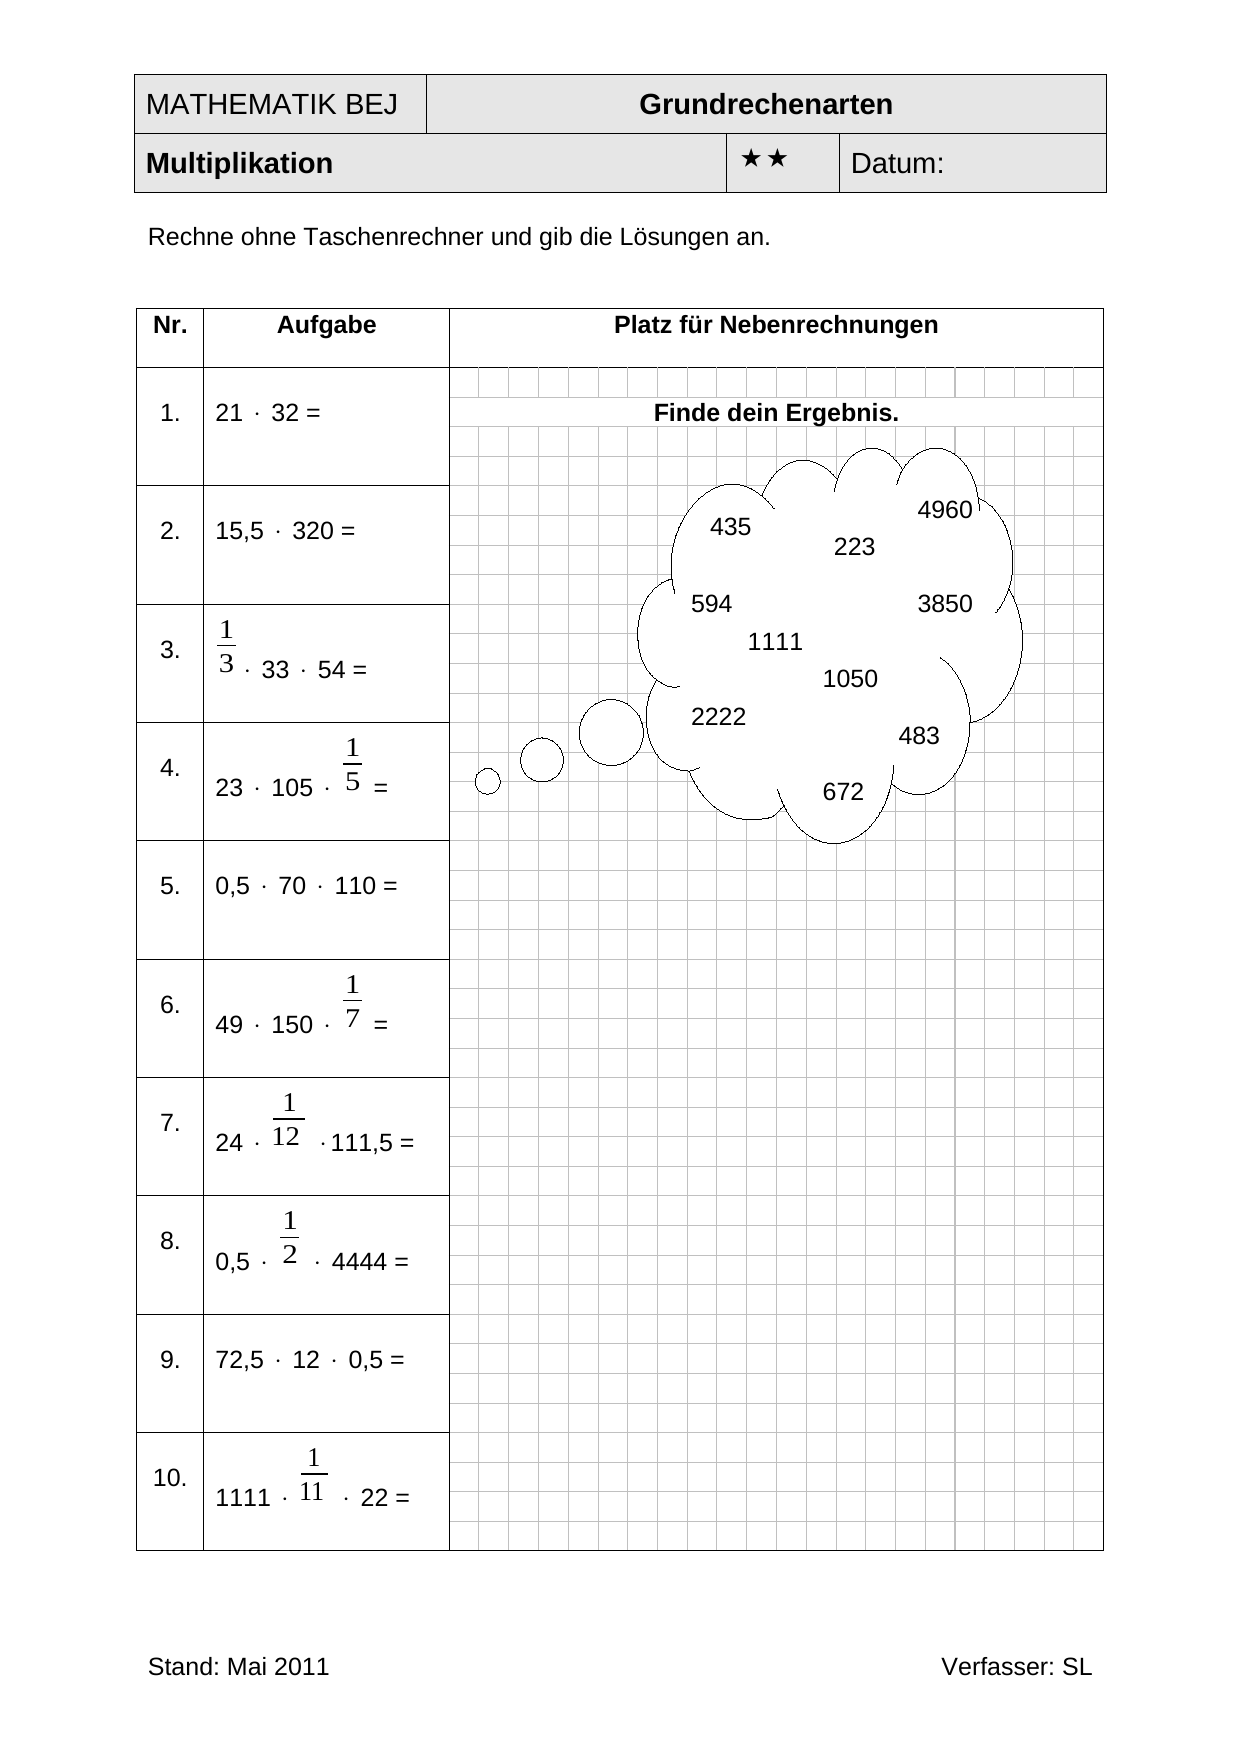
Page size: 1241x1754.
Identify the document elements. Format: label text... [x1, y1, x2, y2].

table_cell [658, 1167, 687, 1195]
table_cell [807, 1404, 836, 1432]
table_cell [807, 1344, 836, 1373]
table_cell [1015, 723, 1044, 752]
table_cell [866, 1522, 895, 1550]
table_cell [837, 1226, 865, 1254]
table_cell [777, 1344, 806, 1373]
table_cell [658, 427, 687, 456]
table_cell [479, 516, 508, 544]
table_cell [658, 901, 687, 929]
table_cell [658, 1433, 687, 1462]
table_cell [509, 871, 538, 899]
table_cell [450, 1167, 478, 1195]
table_cell [539, 1463, 568, 1491]
table_cell [688, 1492, 716, 1521]
table_cell [599, 1463, 627, 1491]
table_cell 23 105 = [204, 723, 449, 840]
table_cell [658, 1285, 687, 1314]
table_cell [1010, 575, 1014, 596]
table_cell [450, 1108, 478, 1136]
table_cell [688, 772, 693, 781]
table_cell [956, 871, 984, 899]
table_cell [747, 989, 776, 1018]
table_cell [747, 1137, 776, 1166]
table_cell [956, 782, 984, 811]
table_cell [479, 694, 508, 722]
table_cell [717, 1196, 746, 1225]
table_cell [807, 989, 836, 1018]
table_cell [628, 901, 657, 929]
table_cell [807, 871, 836, 899]
table_cell [569, 605, 598, 633]
table_cell [658, 1019, 687, 1047]
table_cell 1. [137, 368, 203, 485]
table_cell [807, 1108, 836, 1136]
table_cell 8. [137, 1196, 203, 1314]
table_cell [807, 1167, 836, 1195]
table_cell [985, 1108, 1014, 1136]
table_cell [509, 1404, 538, 1432]
table_cell [569, 1196, 598, 1225]
table_cell [658, 1374, 687, 1402]
table_cell [717, 1049, 746, 1077]
table_cell 6. [137, 960, 203, 1077]
table_cell [866, 1463, 895, 1491]
table_cell [450, 782, 478, 811]
table_cell [539, 457, 568, 485]
table_cell [777, 1404, 806, 1432]
table_cell [956, 930, 984, 959]
table_cell [479, 575, 508, 604]
table_cell [985, 1344, 1014, 1373]
table_cell [539, 841, 568, 870]
table_cell [509, 901, 538, 929]
table_cell [1015, 516, 1044, 544]
table_cell [777, 1078, 806, 1107]
table_cell [747, 1108, 776, 1136]
table_cell [599, 1256, 627, 1284]
table_cell [569, 546, 598, 574]
table_cell [1074, 1019, 1103, 1047]
table_cell [1074, 753, 1103, 781]
table_cell [837, 1256, 865, 1284]
table_cell [539, 723, 568, 752]
table_cell [926, 930, 954, 959]
table_cell [539, 989, 568, 1018]
table_cell [717, 1226, 746, 1254]
table_cell [658, 546, 672, 574]
table_cell [1045, 1285, 1073, 1314]
table_cell [479, 605, 508, 633]
table_cell [599, 1108, 627, 1136]
table_cell [985, 486, 1014, 515]
table_cell [1015, 1049, 1044, 1077]
table_cell [896, 1285, 925, 1314]
table_cell [1074, 871, 1103, 899]
table_cell [569, 1256, 598, 1284]
table_cell [956, 960, 984, 988]
table_cell [896, 871, 925, 899]
table_cell [450, 901, 478, 929]
table_cell [985, 694, 1014, 722]
table_cell [866, 841, 895, 870]
table_cell [569, 1404, 598, 1432]
table_cell [539, 1374, 568, 1402]
table_cell [599, 1315, 627, 1343]
table_cell [539, 1433, 568, 1462]
table_cell [509, 575, 538, 604]
table_cell [837, 1196, 865, 1225]
table_cell [688, 782, 716, 811]
table_cell [509, 694, 538, 722]
table_cell [688, 1108, 716, 1136]
table_cell [896, 1522, 925, 1550]
table_cell [628, 457, 657, 485]
table_cell [1045, 841, 1073, 870]
table_cell [926, 1049, 954, 1077]
table_cell [450, 457, 478, 485]
table_cell [956, 1196, 984, 1225]
table_cell [956, 812, 984, 840]
table_cell [956, 1285, 984, 1314]
table_cell [985, 782, 1014, 811]
table_cell [1074, 457, 1103, 485]
table_cell [956, 1049, 984, 1077]
table_cell [628, 1285, 657, 1314]
table_cell [628, 1374, 657, 1402]
table_cell [866, 1019, 895, 1047]
table_cell [599, 782, 627, 811]
table_cell [956, 989, 984, 1018]
table_cell [658, 758, 687, 781]
table_cell [1045, 1344, 1073, 1373]
table_cell [599, 1404, 627, 1432]
table_cell [896, 427, 925, 456]
table_cell [1015, 1108, 1044, 1136]
table_cell [569, 1285, 598, 1314]
table_cell [658, 812, 687, 840]
table_cell [837, 871, 865, 899]
table_cell [1074, 1404, 1103, 1432]
table_cell [807, 1492, 836, 1521]
table_cell [450, 1492, 478, 1521]
table_cell [450, 1196, 478, 1225]
table_cell [450, 812, 478, 840]
table_cell [747, 368, 776, 397]
table_cell [1074, 634, 1103, 663]
table_cell [777, 930, 806, 959]
table_cell [509, 723, 538, 752]
table_cell [479, 901, 508, 929]
table_cell 1111 22 = [204, 1433, 449, 1550]
table_cell [658, 871, 687, 899]
table_cell [569, 1167, 598, 1195]
table_cell [1015, 930, 1044, 959]
table_cell [569, 664, 598, 692]
table_cell [569, 575, 598, 604]
table_cell [539, 960, 568, 988]
table_cell [926, 1344, 954, 1373]
table_cell [956, 1226, 984, 1254]
table_cell [1045, 634, 1073, 663]
table_cell [956, 1078, 984, 1107]
table_cell [539, 1226, 568, 1254]
table_cell [985, 457, 1014, 485]
table_cell [628, 1049, 657, 1077]
table_cell [569, 694, 598, 722]
table_cell [1045, 457, 1073, 485]
table_cell [628, 605, 642, 633]
table_cell [509, 841, 538, 870]
table_cell [837, 1522, 865, 1550]
table_cell [1045, 1256, 1073, 1284]
table_cell [977, 486, 984, 500]
table_cell [1074, 1522, 1103, 1550]
table_cell [866, 427, 895, 456]
table_cell [985, 1315, 1014, 1343]
table_cell [599, 486, 627, 515]
table_cell [479, 1078, 508, 1107]
table_cell [509, 634, 538, 663]
table_cell [882, 785, 895, 811]
table_cell [599, 841, 627, 870]
table_cell [479, 1196, 508, 1225]
table_cell [985, 723, 1014, 752]
table_cell [837, 1078, 865, 1107]
table_cell [450, 871, 478, 899]
table_cell [1015, 1019, 1044, 1047]
table_cell [717, 368, 746, 397]
table_cell [1015, 575, 1044, 604]
table_cell [509, 1226, 538, 1254]
table_cell [926, 1078, 954, 1107]
table_cell [479, 546, 508, 574]
table_cell [807, 1019, 836, 1047]
table_cell [688, 812, 716, 840]
table_cell [956, 1404, 984, 1432]
table_cell [866, 1256, 895, 1284]
table_cell [717, 930, 746, 959]
table_cell [1045, 1492, 1073, 1521]
table_cell [747, 1285, 776, 1314]
table_cell [479, 1019, 508, 1047]
table_cell [450, 1522, 478, 1550]
table_cell [599, 427, 627, 456]
table_cell [926, 1463, 954, 1491]
table_cell [509, 753, 533, 781]
table_cell [599, 1019, 627, 1047]
table_cell [450, 486, 478, 515]
table_cell [509, 516, 538, 544]
table_cell [628, 368, 657, 397]
table_cell [1045, 723, 1073, 752]
table_cell [926, 1404, 954, 1432]
table_cell [896, 841, 925, 870]
table_cell [569, 1522, 598, 1550]
table_cell [896, 989, 925, 1018]
table_cell [1045, 871, 1073, 899]
table_cell [450, 753, 478, 781]
table_cell [866, 1404, 895, 1432]
table_cell [896, 1344, 925, 1373]
table_cell [599, 901, 627, 929]
table_cell 0,5 70 110 = [204, 841, 449, 959]
table_cell [628, 1226, 657, 1254]
table_cell [1074, 694, 1103, 722]
table_cell [688, 1167, 716, 1195]
table_cell [1045, 1463, 1073, 1491]
table_cell [509, 1049, 538, 1077]
table_cell [688, 368, 716, 397]
table_cell [479, 664, 508, 692]
table_cell [628, 782, 657, 811]
table_cell [837, 1374, 865, 1402]
table_cell [658, 1463, 687, 1491]
table_cell 15,5 320 = [204, 486, 449, 604]
table_cell [896, 930, 925, 959]
table_cell [748, 486, 765, 495]
table_header Nr. [137, 309, 203, 367]
table_cell [688, 1404, 716, 1432]
table_cell [896, 368, 925, 397]
table_cell [956, 1492, 984, 1521]
table_cell [966, 723, 984, 752]
table_cell [1015, 1196, 1044, 1225]
table_cell [717, 1463, 746, 1491]
table_cell [1015, 1492, 1044, 1521]
table_cell [628, 1315, 657, 1343]
table_cell [777, 989, 806, 1018]
table_cell [866, 960, 895, 988]
table_cell [896, 1226, 925, 1254]
table_cell [985, 1463, 1014, 1491]
table_cell [569, 753, 598, 781]
table_cell [628, 989, 657, 1018]
table_cell [551, 753, 568, 781]
table_cell [717, 1108, 746, 1136]
table_cell [1074, 960, 1103, 988]
table_cell [807, 1078, 836, 1107]
table_cell [539, 871, 568, 899]
table_cell [509, 546, 538, 574]
table_cell [539, 486, 568, 515]
table_cell [717, 1256, 746, 1284]
table_cell [896, 1019, 925, 1047]
table_cell [717, 989, 746, 1018]
table_cell [688, 457, 716, 485]
table_cell 4. [137, 723, 203, 840]
table_cell [747, 1522, 776, 1550]
table_cell [539, 1344, 568, 1373]
table_cell [599, 1492, 627, 1521]
table_cell [539, 664, 568, 692]
table_cell [985, 1226, 1014, 1254]
table_cell [807, 1315, 836, 1343]
table_cell [985, 1196, 1014, 1225]
table_cell [956, 753, 984, 781]
table_cell [747, 1344, 776, 1373]
table_cell [509, 664, 538, 692]
table_cell [896, 1374, 925, 1402]
table_cell [1074, 1463, 1103, 1491]
table_cell [837, 841, 865, 870]
table_cell [985, 1404, 1014, 1432]
table_cell [747, 1196, 776, 1225]
table_cell [866, 1315, 895, 1343]
table_cell [628, 1137, 657, 1166]
table_cell [1001, 516, 1014, 544]
table_cell [866, 989, 895, 1018]
table_cell [1015, 427, 1044, 456]
table_cell [926, 1108, 954, 1136]
table_cell [628, 1019, 657, 1047]
table_cell [1074, 901, 1103, 929]
table_cell [450, 664, 478, 692]
table_cell [599, 1522, 627, 1550]
table_cell [569, 989, 598, 1018]
table_cell [926, 782, 954, 811]
table_cell [1015, 1167, 1044, 1195]
table_cell [628, 1167, 657, 1195]
table_cell [747, 1374, 776, 1402]
table_cell [896, 1167, 925, 1195]
table_cell [866, 1167, 895, 1195]
table_cell [479, 1344, 508, 1373]
table_cell [658, 1404, 687, 1432]
table_cell [509, 1374, 538, 1402]
table_cell [658, 1492, 687, 1521]
table_cell [479, 812, 508, 840]
table_cell [1015, 694, 1044, 722]
table_cell [569, 723, 584, 752]
table_cell [896, 1196, 925, 1225]
table_cell [1045, 1433, 1073, 1462]
table_cell [1015, 1078, 1044, 1107]
table_cell [1045, 1078, 1073, 1107]
table_cell [866, 901, 895, 929]
table_cell [569, 368, 598, 397]
table_cell [539, 930, 568, 959]
table_cell [688, 1196, 716, 1225]
table_cell [866, 368, 895, 397]
table_cell [837, 1049, 865, 1077]
table_cell [450, 1404, 478, 1432]
table_cell [866, 1433, 895, 1462]
table_cell [658, 1137, 687, 1166]
table_cell [479, 1374, 508, 1402]
table_cell [658, 960, 687, 988]
table_cell [747, 815, 776, 840]
table_cell [658, 1315, 687, 1343]
table_cell [896, 1137, 925, 1166]
table_cell [985, 841, 1014, 870]
table_cell [926, 841, 954, 870]
table_cell [509, 1463, 538, 1491]
table_cell [599, 989, 627, 1018]
table_cell [956, 1463, 984, 1491]
table_cell [985, 1285, 1014, 1314]
table_cell [1045, 694, 1073, 722]
table_cell [837, 457, 849, 477]
table_cell [985, 1492, 1014, 1521]
table_cell [1074, 546, 1103, 574]
table_cell [509, 486, 538, 515]
table_cell [837, 1315, 865, 1343]
table_cell [717, 1019, 746, 1047]
table_cell [479, 1226, 508, 1254]
table_cell [658, 1226, 687, 1254]
table_cell [1074, 812, 1103, 840]
table_cell [539, 1078, 568, 1107]
table_cell [628, 1078, 657, 1107]
table_cell [539, 1315, 568, 1343]
table_cell [1074, 782, 1103, 811]
table_cell [853, 832, 865, 840]
table_cell [896, 1256, 925, 1284]
table_cell 49 150 = [204, 960, 449, 1077]
table_cell [509, 1285, 538, 1314]
table_cell [866, 1492, 895, 1521]
table_cell [807, 1374, 836, 1402]
table_cell [1074, 605, 1103, 633]
table_cell [866, 1137, 895, 1166]
table_cell [569, 1049, 598, 1077]
table_cell 21 32 = [204, 368, 449, 485]
table_cell [1045, 1049, 1073, 1077]
table_cell [837, 901, 865, 929]
table_cell [926, 1226, 954, 1254]
table_cell [1015, 368, 1044, 397]
table_cell [717, 1404, 746, 1432]
table_cell [1015, 782, 1044, 811]
table_cell [747, 457, 776, 485]
table_cell [658, 516, 684, 544]
table_cell [777, 1285, 806, 1314]
table_cell [569, 1374, 598, 1402]
table_cell [777, 1167, 806, 1195]
table_cell [896, 1463, 925, 1491]
table_cell [777, 1019, 806, 1047]
table_cell [688, 1078, 716, 1107]
table_cell [479, 486, 508, 515]
table_cell [777, 1433, 806, 1462]
table_cell [1074, 575, 1103, 604]
table_cell [539, 516, 568, 544]
table_cell [1045, 960, 1073, 988]
table_cell [837, 1463, 865, 1491]
table_cell [479, 1522, 508, 1550]
table_cell [479, 871, 508, 899]
table_cell [1015, 901, 1044, 929]
table_cell [717, 812, 746, 840]
table_cell [479, 753, 508, 781]
table_cell [717, 871, 746, 899]
table_cell [658, 1522, 687, 1550]
table_cell [450, 723, 478, 752]
table_cell [837, 427, 865, 456]
table_cell [1074, 1137, 1103, 1166]
table_cell [509, 1315, 538, 1343]
table_cell [896, 1108, 925, 1136]
table_cell [450, 989, 478, 1018]
table_cell [688, 930, 716, 959]
table_cell [747, 1019, 776, 1047]
table_cell [717, 457, 746, 485]
table_cell [1074, 1226, 1103, 1254]
table_cell [479, 1167, 508, 1195]
table_cell [926, 1019, 954, 1047]
table_cell [688, 1285, 716, 1314]
table_cell 33 54 = [204, 605, 449, 722]
table_cell [866, 1285, 895, 1314]
table_cell [926, 1285, 954, 1314]
table_cell [539, 1492, 568, 1521]
table_cell [628, 1433, 657, 1462]
table_cell [777, 457, 806, 470]
table_cell [599, 1049, 627, 1077]
table_cell [777, 1315, 806, 1343]
table_cell [896, 1078, 925, 1107]
table_cell [539, 694, 568, 722]
table_cell [985, 812, 1014, 840]
table_cell [539, 782, 568, 811]
table_cell [837, 1404, 865, 1432]
table_cell [1045, 1108, 1073, 1136]
table_cell [747, 1078, 776, 1107]
table_cell [1015, 1315, 1044, 1343]
table_cell [985, 1049, 1014, 1077]
table_cell [1045, 427, 1073, 456]
table_cell [1045, 1167, 1073, 1195]
table_cell [688, 1522, 716, 1550]
table_cell [747, 1463, 776, 1491]
table_cell [866, 930, 895, 959]
table_cell 9. [137, 1315, 203, 1432]
table_cell [688, 1374, 716, 1402]
table_cell [688, 1226, 716, 1254]
table_cell [747, 1315, 776, 1343]
table_cell [956, 1256, 984, 1284]
table_cell [1074, 1315, 1103, 1343]
table_cell [628, 871, 657, 899]
table_cell [926, 1196, 954, 1225]
table_cell [1015, 871, 1044, 899]
table_cell [747, 1167, 776, 1195]
table_cell [450, 1137, 478, 1166]
table_cell [628, 930, 657, 959]
table_cell [628, 1196, 657, 1225]
table_cell [866, 1108, 895, 1136]
table_cell [509, 427, 538, 456]
table_cell [985, 368, 1014, 397]
table_cell [717, 1433, 746, 1462]
table_cell [837, 960, 865, 988]
table_cell [450, 1256, 478, 1284]
table_cell [1015, 546, 1044, 574]
table_cell [1045, 575, 1073, 604]
table_cell [807, 1049, 836, 1077]
table_cell [717, 1315, 746, 1343]
table_cell [777, 812, 806, 840]
table_cell [985, 753, 1014, 781]
table_cell [658, 1196, 687, 1225]
table_cell [628, 664, 656, 692]
table_cell [658, 457, 687, 485]
table_cell [777, 1374, 806, 1402]
table_cell [926, 901, 954, 929]
table_cell [956, 1344, 984, 1373]
table_cell 7. [137, 1078, 203, 1195]
table_cell [569, 960, 598, 988]
table_cell [569, 486, 598, 515]
table_cell [985, 871, 1014, 899]
table_cell [479, 427, 508, 456]
table_cell [628, 960, 657, 988]
table_cell [866, 1196, 895, 1225]
table_cell 10. [137, 1433, 203, 1550]
table_cell [1045, 1137, 1073, 1166]
table_cell [1074, 841, 1103, 870]
table_cell [599, 605, 627, 633]
table_cell [479, 368, 508, 397]
table_cell [896, 812, 925, 840]
table_cell [479, 989, 508, 1018]
table_cell [926, 1374, 954, 1402]
table_cell [747, 930, 776, 959]
table_cell [807, 368, 836, 397]
table_cell [569, 1492, 598, 1521]
table_cell [1045, 486, 1073, 515]
table_cell [658, 1256, 687, 1284]
table_cell [1015, 812, 1044, 840]
table_cell [509, 812, 538, 840]
text Rechne ohne Taschenrechner und gib die Lösungen an. [148, 222, 1093, 250]
table_cell [450, 634, 478, 663]
table_cell [1045, 1522, 1073, 1550]
table_cell 0,5 4444 = [204, 1196, 449, 1314]
table_cell [717, 960, 746, 988]
table_cell [926, 1315, 954, 1343]
table_cell [985, 901, 1014, 929]
table_cell [747, 901, 776, 929]
table_cell [837, 1344, 865, 1373]
table_cell [569, 1078, 598, 1107]
table_cell [985, 1137, 1014, 1166]
table_cell [479, 930, 508, 959]
table_cell [747, 1404, 776, 1432]
table_cell [628, 1108, 657, 1136]
table_cell [807, 1196, 836, 1225]
table_cell [1045, 1374, 1073, 1402]
table_cell [807, 1522, 836, 1550]
table_cell [569, 782, 598, 811]
table_cell [688, 989, 716, 1018]
table_cell [599, 368, 627, 397]
table_cell [509, 1522, 538, 1550]
table_cell [450, 605, 478, 633]
table_cell [569, 1344, 598, 1373]
table_cell [1074, 723, 1103, 752]
table_cell [777, 1226, 806, 1254]
table_cell [1074, 1049, 1103, 1077]
table_cell [777, 427, 806, 456]
table_cell [985, 1433, 1014, 1462]
table_cell [926, 1492, 954, 1521]
table_cell [1045, 812, 1073, 840]
table_cell [658, 1078, 687, 1107]
table_cell [509, 1492, 538, 1521]
table_cell [956, 1315, 984, 1343]
table_cell [1074, 930, 1103, 959]
table_cell [658, 841, 687, 870]
table_cell [1015, 1522, 1044, 1550]
table_cell [509, 782, 538, 811]
table_cell [1015, 1285, 1044, 1314]
table_cell [926, 812, 954, 840]
table_cell [1045, 930, 1073, 959]
table_cell [599, 1167, 627, 1195]
table_cell [569, 1315, 598, 1343]
table_cell [717, 1492, 746, 1521]
table_cell [539, 1285, 568, 1314]
table_cell [479, 1285, 508, 1314]
table_cell [747, 960, 776, 988]
table_cell [1074, 1492, 1103, 1521]
table_cell [599, 871, 627, 899]
table_cell [777, 1492, 806, 1521]
table_cell [896, 1433, 925, 1462]
table_cell [688, 901, 716, 929]
table_cell [658, 930, 687, 959]
table_cell [569, 1433, 598, 1462]
table_cell [926, 960, 954, 988]
table_cell [539, 427, 568, 456]
table_cell [717, 1344, 746, 1373]
table_cell [1015, 753, 1044, 781]
table_cell [479, 960, 508, 988]
table_cell [569, 1463, 598, 1491]
table_cell [688, 1049, 716, 1077]
table_cell [926, 1522, 954, 1550]
table_cell [837, 1108, 865, 1136]
table_cell [479, 457, 508, 485]
table_cell [926, 427, 954, 453]
table_cell [599, 694, 627, 703]
table_cell [628, 546, 657, 574]
table_cell [1015, 1404, 1044, 1432]
table_cell [539, 368, 568, 397]
table_cell [747, 871, 776, 899]
table_cell [479, 1256, 508, 1284]
table_cell [628, 753, 657, 781]
table_cell [985, 930, 1014, 959]
table_cell [479, 1049, 508, 1077]
table_cell [985, 1167, 1014, 1195]
table_cell [866, 871, 895, 899]
table_cell [628, 812, 657, 840]
table_cell [479, 1404, 508, 1432]
table_cell [985, 1522, 1014, 1550]
table_cell [896, 1492, 925, 1521]
table_cell [1015, 1463, 1044, 1491]
table_cell [807, 841, 836, 870]
table_header Platz für Nebenrechnungen [450, 309, 1103, 367]
table_cell [599, 1226, 627, 1254]
table_cell [479, 1492, 508, 1521]
table_cell [1074, 1078, 1103, 1107]
table_cell [509, 1167, 538, 1195]
table_cell [599, 1196, 627, 1225]
table_cell [509, 1344, 538, 1373]
table_cell [569, 1108, 598, 1136]
table_cell [450, 960, 478, 988]
table_cell [599, 930, 627, 959]
table_cell [539, 1137, 568, 1166]
table_cell [777, 368, 806, 397]
table_cell [509, 605, 538, 633]
table_cell [450, 1285, 478, 1314]
table_cell [747, 1226, 776, 1254]
table_cell [926, 1433, 954, 1462]
table_cell [450, 1315, 478, 1343]
table_cell 24 111,5 = [204, 1078, 449, 1195]
table_cell [509, 1078, 538, 1107]
table_cell 3. [137, 605, 203, 722]
table_cell [1015, 1344, 1044, 1373]
table_cell [450, 1344, 478, 1373]
table_cell [509, 368, 538, 397]
table_cell [599, 1137, 627, 1166]
table_cell [450, 1433, 478, 1462]
table_cell [1074, 664, 1103, 692]
table_cell [777, 1256, 806, 1284]
table_cell [717, 841, 746, 870]
table_cell [866, 1374, 895, 1402]
table_cell [1015, 1137, 1044, 1166]
table_cell [837, 1137, 865, 1166]
table_cell [628, 575, 657, 604]
table_cell [837, 368, 865, 397]
table_cell [1045, 516, 1073, 544]
table_cell 72,5 12 0,5 = [204, 1315, 449, 1432]
table_cell [599, 1344, 627, 1373]
table_cell [896, 1049, 925, 1077]
table_cell [1015, 841, 1044, 870]
table_cell [866, 1344, 895, 1373]
table_cell [926, 1137, 954, 1166]
table_cell [956, 841, 984, 870]
table_cell [926, 871, 954, 899]
table_cell [628, 1463, 657, 1491]
table_cell [628, 486, 657, 515]
table_cell [450, 1049, 478, 1077]
table_cell [837, 1167, 865, 1195]
table_cell [777, 841, 806, 870]
table_cell [688, 841, 716, 870]
table_cell [628, 1344, 657, 1373]
table_cell [985, 427, 1014, 456]
table_cell [479, 1137, 508, 1166]
table_cell [509, 960, 538, 988]
table_cell [599, 1374, 627, 1402]
table_cell [658, 989, 687, 1018]
table_cell [837, 930, 865, 959]
table_cell [450, 368, 478, 397]
table_cell [509, 1137, 538, 1166]
table_cell [1045, 664, 1073, 692]
table_cell [807, 427, 836, 456]
table_cell [599, 1285, 627, 1314]
table_cell [628, 427, 657, 456]
table_cell [717, 1078, 746, 1107]
table_cell [717, 427, 746, 456]
table_cell [1074, 516, 1103, 544]
table_cell [777, 960, 806, 988]
table_cell [747, 427, 776, 456]
table_cell [569, 634, 598, 663]
table_cell [985, 1019, 1014, 1047]
table_cell [1045, 605, 1073, 633]
table_cell [1045, 546, 1073, 574]
table_cell [717, 1285, 746, 1314]
table_cell [539, 575, 568, 604]
table_cell [1074, 427, 1103, 456]
table_cell [599, 546, 627, 574]
table_cell [1074, 1108, 1103, 1136]
table_cell [688, 1019, 716, 1047]
table_cell [777, 1049, 806, 1077]
table_cell [777, 1463, 806, 1491]
table_cell [1015, 664, 1044, 692]
table_cell [539, 1256, 568, 1284]
table_cell [509, 989, 538, 1018]
table_cell [807, 901, 836, 929]
table_cell [638, 723, 654, 752]
table_cell [658, 1049, 687, 1077]
table_cell [509, 1256, 538, 1284]
table_cell [450, 694, 478, 722]
table_cell [688, 1256, 716, 1284]
table_cell [628, 1404, 657, 1432]
table_cell [926, 368, 954, 397]
table_cell [539, 546, 568, 574]
table_cell [747, 1256, 776, 1284]
table_cell [539, 812, 568, 840]
table_cell [807, 1433, 836, 1462]
table_cell [599, 1433, 627, 1462]
table_cell [926, 1256, 954, 1284]
table_cell [896, 901, 925, 929]
table_cell [539, 1108, 568, 1136]
table_cell [688, 871, 716, 899]
table_cell [985, 960, 1014, 988]
table_cell Finde dein Ergebnis. [450, 398, 1103, 426]
table_cell [837, 1492, 865, 1521]
table_cell [599, 575, 627, 604]
table_cell [1015, 1374, 1044, 1402]
table_cell [450, 1019, 478, 1047]
table_cell [599, 664, 627, 692]
table_cell [628, 694, 649, 722]
table_cell 2. [137, 486, 203, 604]
table_cell [985, 989, 1014, 1018]
table_cell [837, 1433, 865, 1462]
table_cell [539, 1522, 568, 1550]
table_cell [1015, 457, 1044, 485]
table_cell [1045, 782, 1073, 811]
table_cell [985, 1256, 1014, 1284]
table_cell [985, 1374, 1014, 1402]
table_cell [450, 546, 478, 574]
table_cell [956, 901, 984, 929]
table_cell [539, 1049, 568, 1077]
table_cell [539, 1404, 568, 1432]
table_cell [688, 486, 716, 509]
table_cell [479, 634, 508, 663]
table_cell [866, 1226, 895, 1254]
table_cell [628, 634, 643, 663]
table_cell [479, 723, 508, 752]
table_cell [926, 989, 954, 1018]
table_cell [956, 1108, 984, 1136]
table_cell [717, 1522, 746, 1550]
table_cell [1015, 989, 1044, 1018]
table_cell [658, 575, 671, 584]
table_cell [717, 1374, 746, 1402]
table_cell [479, 1463, 508, 1491]
table_cell [569, 516, 598, 544]
table_cell [539, 1019, 568, 1047]
table_cell [569, 1226, 598, 1254]
table_cell [866, 812, 895, 840]
table_cell [688, 960, 716, 988]
table_cell [896, 1315, 925, 1343]
table_cell [539, 605, 568, 633]
table_cell [569, 901, 598, 929]
table_cell [1074, 368, 1103, 397]
table_cell [1074, 1374, 1103, 1402]
table_cell [688, 1344, 716, 1373]
table_cell [956, 427, 984, 456]
table_cell [539, 634, 568, 663]
table_cell [747, 1492, 776, 1521]
table_cell [1074, 1285, 1103, 1314]
table_cell [717, 901, 746, 929]
table_cell [807, 457, 836, 476]
table_cell [628, 841, 657, 870]
table_cell [688, 1137, 716, 1166]
table_cell [450, 841, 478, 870]
table_cell [777, 1137, 806, 1166]
table_cell [450, 575, 478, 604]
table_cell [479, 1108, 508, 1136]
table_cell [599, 1078, 627, 1107]
table_cell [539, 901, 568, 929]
table_cell [509, 930, 538, 959]
table_cell [717, 1167, 746, 1195]
table_cell [807, 1285, 836, 1314]
table_cell [1045, 989, 1073, 1018]
table_cell [599, 457, 627, 485]
table_cell [807, 960, 836, 988]
table_header Aufgabe [204, 309, 449, 367]
table_cell [599, 812, 627, 840]
table_cell [450, 1374, 478, 1402]
table_cell [1074, 1196, 1103, 1225]
table_cell [777, 1196, 806, 1225]
table_cell [599, 762, 627, 781]
table_cell [658, 486, 687, 515]
table_cell [956, 1522, 984, 1550]
table_cell [450, 427, 478, 456]
table_cell [569, 871, 598, 899]
table_cell [1045, 1315, 1073, 1343]
table_cell [599, 634, 627, 663]
table_cell [956, 1019, 984, 1047]
table_cell [569, 1137, 598, 1166]
table_cell [688, 1433, 716, 1462]
table_cell [807, 1137, 836, 1166]
table_cell [1074, 486, 1103, 515]
table_cell [956, 368, 984, 397]
table_cell 5. [137, 841, 203, 959]
table_cell [747, 1433, 776, 1462]
table_cell [628, 1256, 657, 1284]
table_cell [1045, 1196, 1073, 1225]
table_cell [479, 1315, 508, 1343]
table_cell [628, 1492, 657, 1521]
table_cell [569, 427, 598, 456]
table_cell [1015, 1433, 1044, 1462]
table_cell [628, 1522, 657, 1550]
table_cell [807, 1226, 836, 1254]
table_cell [450, 930, 478, 959]
table_cell [926, 1167, 954, 1195]
table_cell [450, 1226, 478, 1254]
table_cell [479, 841, 508, 870]
table_cell [1045, 901, 1073, 929]
table_cell [569, 457, 598, 485]
table_cell [569, 841, 598, 870]
table_cell [866, 1078, 895, 1107]
table_cell [837, 1285, 865, 1314]
table_cell [658, 1344, 687, 1373]
table_cell [960, 457, 984, 485]
table_cell [539, 1167, 568, 1195]
table_cell [1015, 486, 1044, 515]
table_cell [956, 1137, 984, 1166]
table_cell [956, 1433, 984, 1462]
table_cell [1045, 368, 1073, 397]
table_cell [628, 516, 657, 544]
table_cell [688, 1463, 716, 1491]
table_cell [807, 930, 836, 959]
table_cell [1074, 989, 1103, 1018]
table_cell [1045, 1404, 1073, 1432]
table_cell [896, 960, 925, 988]
table_cell [747, 1049, 776, 1077]
table_cell [658, 782, 687, 811]
table_cell [956, 1374, 984, 1402]
table_cell [599, 516, 627, 544]
table_cell [1015, 1226, 1044, 1254]
table_cell [599, 960, 627, 988]
table_cell [777, 871, 806, 899]
table_cell [777, 901, 806, 929]
table_cell [569, 930, 598, 959]
table_cell [807, 1463, 836, 1491]
table_cell [985, 1078, 1014, 1107]
table_cell [1074, 1256, 1103, 1284]
table_cell [1015, 960, 1044, 988]
table_cell [569, 812, 598, 840]
table_cell [1015, 1256, 1044, 1284]
table_cell [539, 1196, 568, 1225]
table_cell [777, 1108, 806, 1136]
table_cell [896, 457, 912, 468]
table_cell [956, 1167, 984, 1195]
table_cell [1074, 1433, 1103, 1462]
table_cell [747, 841, 776, 870]
table_cell [658, 1108, 687, 1136]
table_cell [509, 1196, 538, 1225]
table_cell [866, 1049, 895, 1077]
table_cell [479, 782, 508, 811]
table_cell [1074, 1167, 1103, 1195]
table_cell [717, 1137, 746, 1166]
table_cell [896, 788, 925, 811]
table_cell [450, 1463, 478, 1491]
table_cell [509, 1019, 538, 1047]
table_cell [837, 1019, 865, 1047]
table_cell [1045, 753, 1073, 781]
table_cell [569, 1019, 598, 1047]
table_cell [1017, 605, 1044, 633]
table_cell [688, 1315, 716, 1343]
table_cell [1045, 1226, 1073, 1254]
table_cell [450, 516, 478, 544]
table_cell [807, 1256, 836, 1284]
table_cell [509, 457, 538, 485]
table_cell [1074, 1344, 1103, 1373]
table_cell [1045, 1019, 1073, 1047]
table_cell [1021, 634, 1044, 663]
table_cell [688, 427, 716, 456]
table_cell [479, 1433, 508, 1462]
table_cell [450, 1078, 478, 1107]
table_cell [658, 368, 687, 397]
table_cell [777, 1522, 806, 1550]
table_cell [509, 1108, 538, 1136]
table_cell [837, 989, 865, 1018]
table_cell [509, 1433, 538, 1462]
table_cell [896, 1404, 925, 1432]
